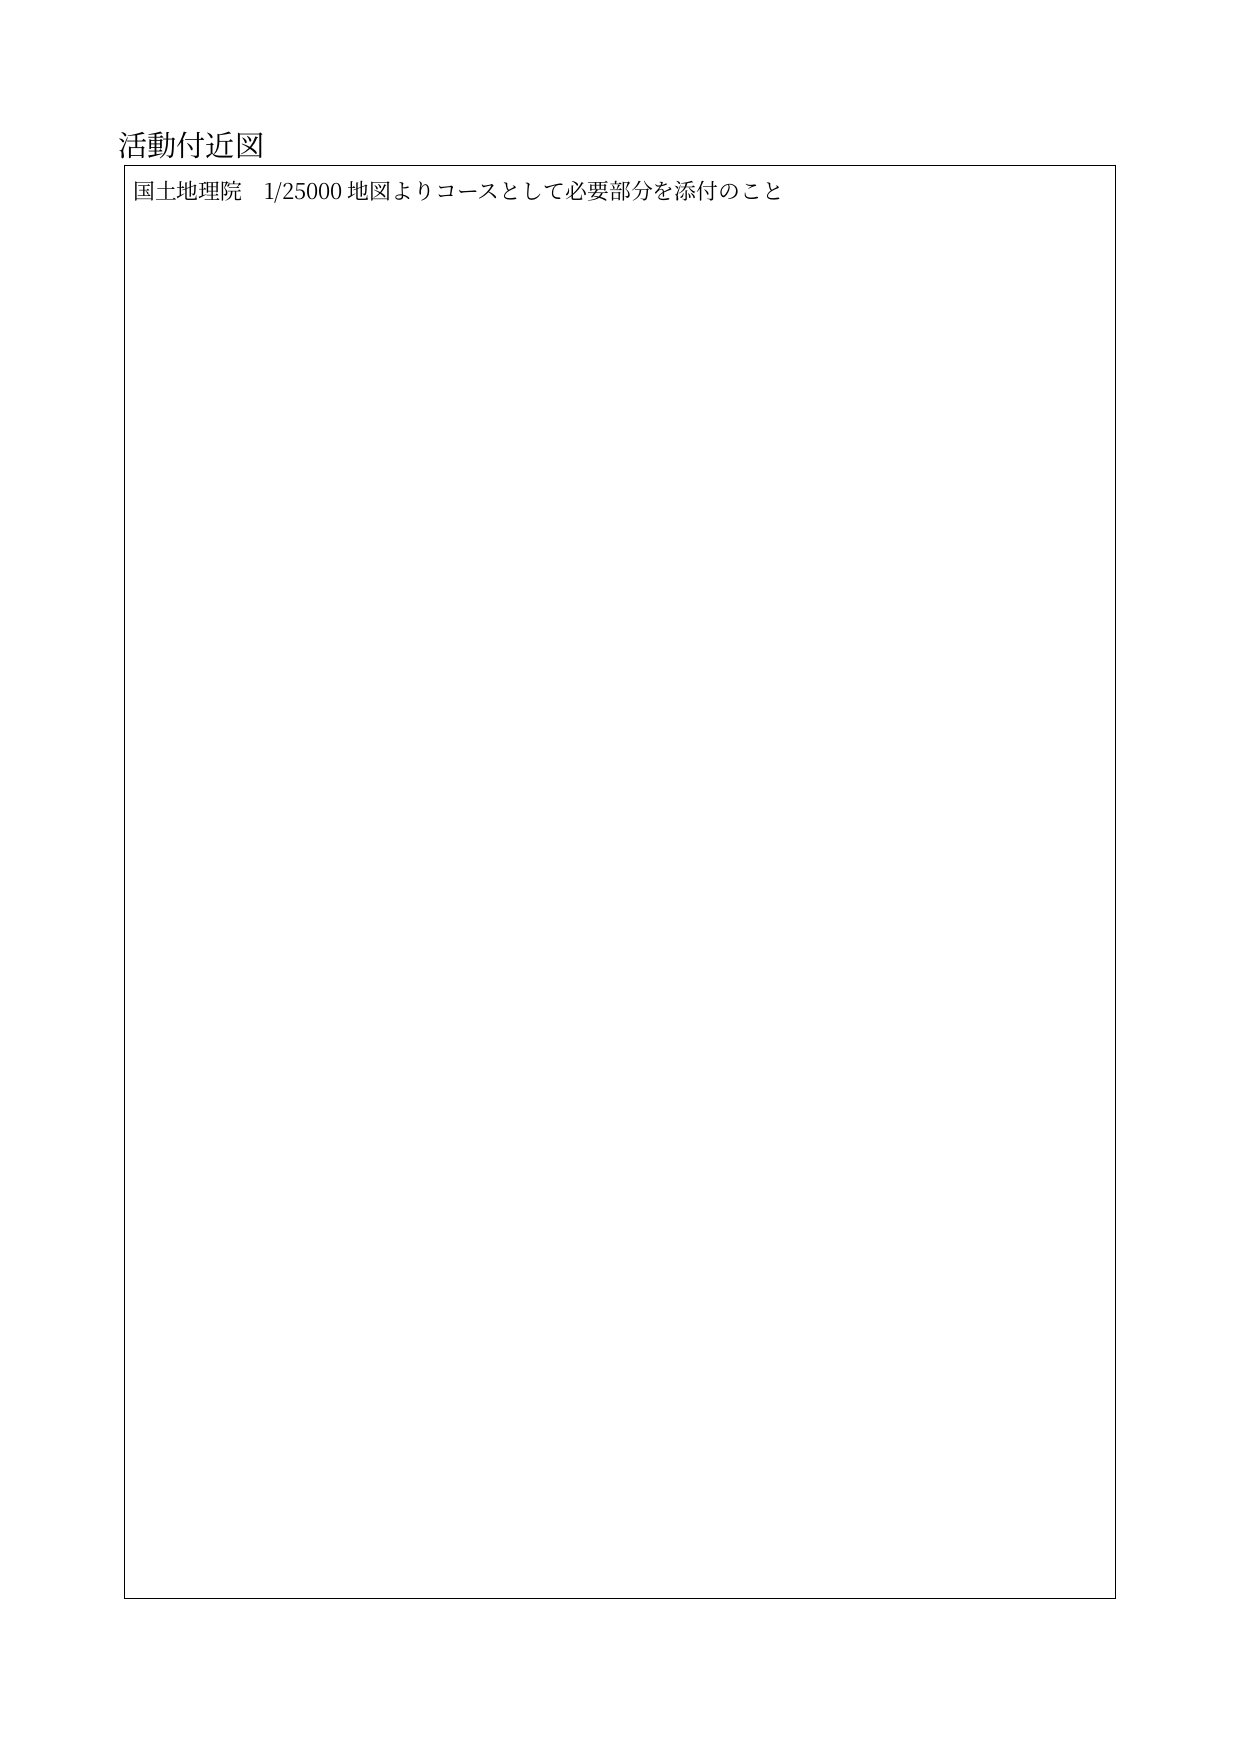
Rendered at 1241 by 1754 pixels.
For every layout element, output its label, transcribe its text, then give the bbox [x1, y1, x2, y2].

text 活動付近図 [118, 123, 1122, 164]
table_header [125, 166, 1115, 1598]
